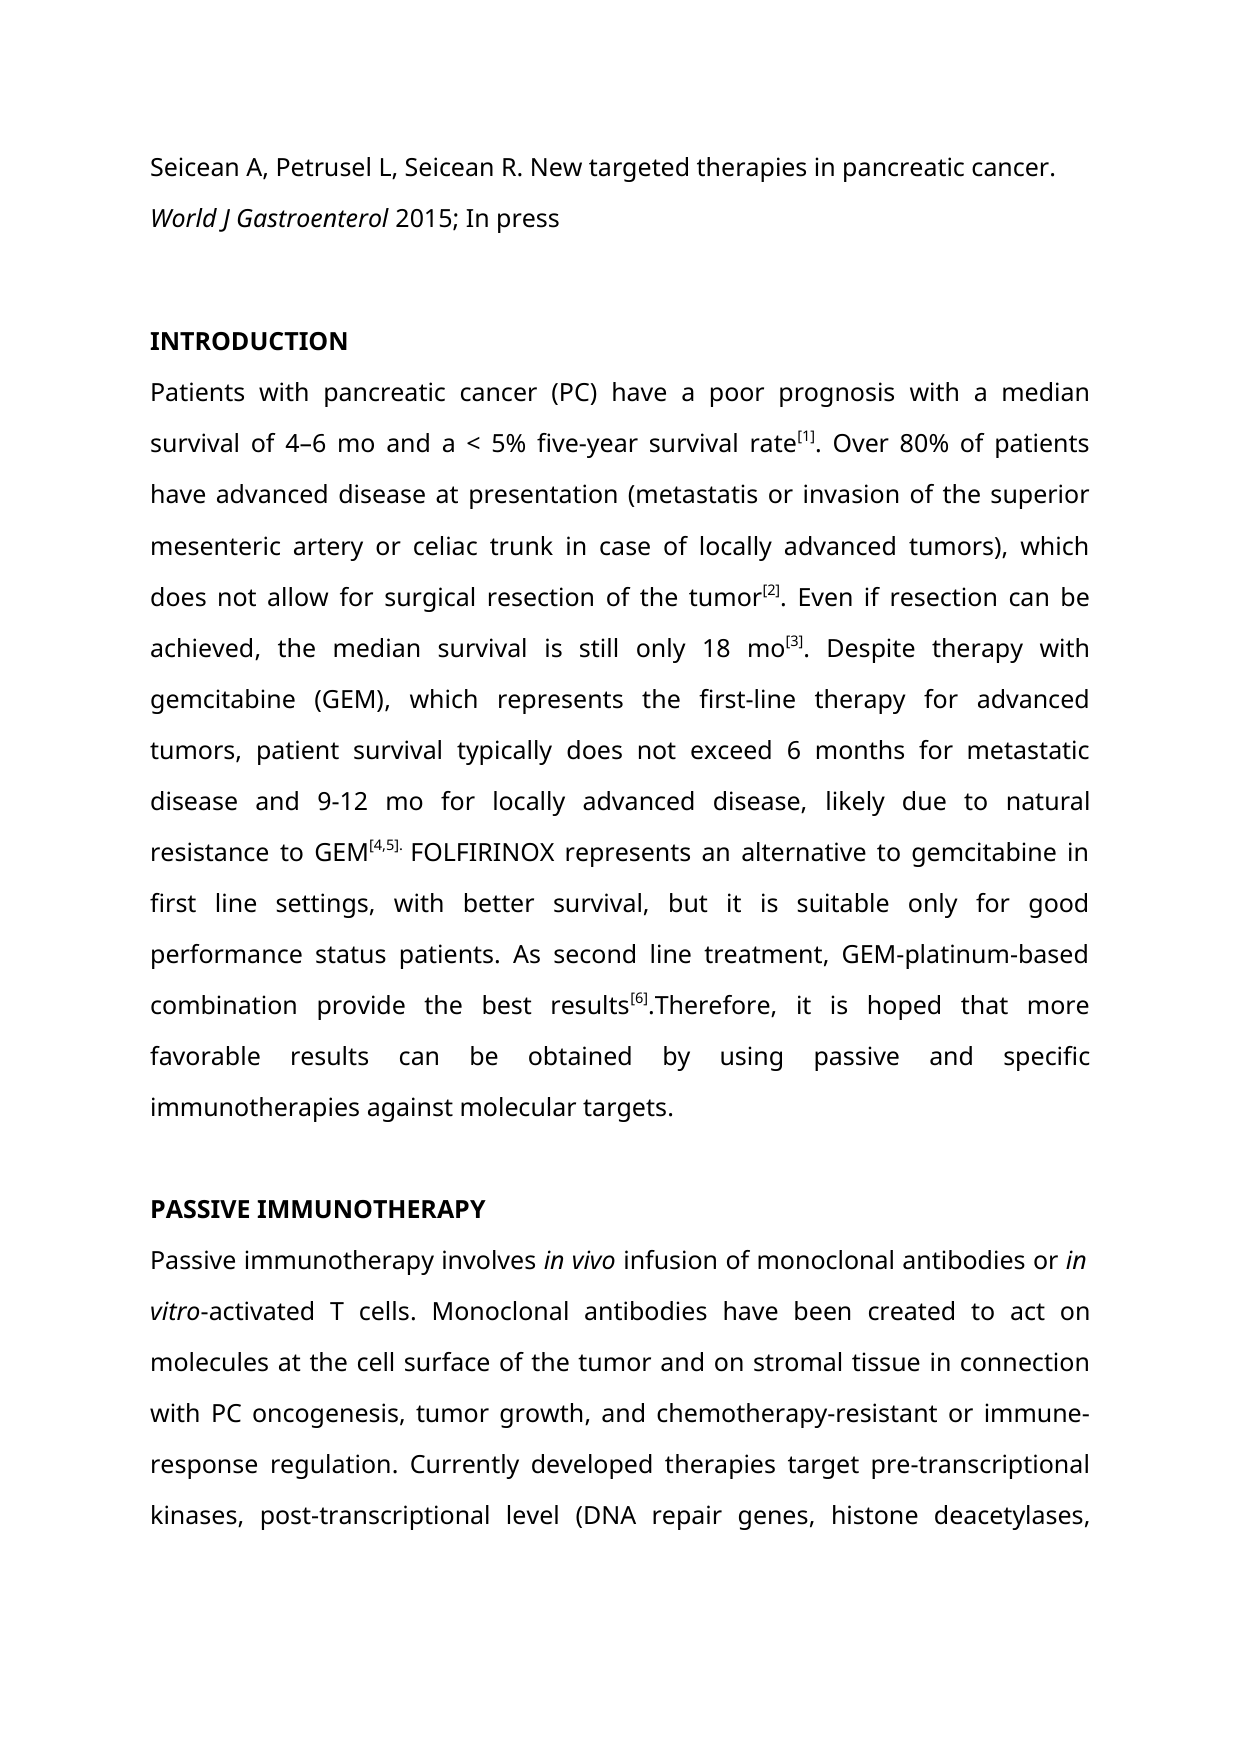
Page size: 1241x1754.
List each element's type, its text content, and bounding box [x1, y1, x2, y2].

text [150, 1243, 1090, 1532]
text Seicean A, Petrusel L, Seicean R. New targeted therapies in pancreatic cancer. World J Gastroenterol 2015; In press [150, 150, 1090, 235]
text PASSIVE IMMUNOTHERAPY [150, 1192, 1090, 1226]
text Patients with pancreatic cancer (PC) have a poor prognosis with a median survival of 4–6 mo and a < 5% five-year survival rate[1]. Over 80% of patients have advanced disease at presentation (metastatis or invasion of the superior mesenteric artery or celiac trunk in case of locally advanced tumors), which does not allow for surgical resection of the tumor[2]. Even if resection can be achieved, the median survival is still only 18 mo[3]. Despite therapy with gemcitabine (GEM), which represents the first-line therapy for advanced tumors, patient survival typically does not exceed 6 months for metastatic disease and 9-12 mo for locally advanced disease, likely due to natural resistance to GEM[4,5]. FOLFIRINOX represents an alternative to gemcitabine in first line settings, with better survival, but it is suitable only for good performance status patients. As second line treatment, GEM-platinum-based combination provide the best results[6].Therefore, it is hoped that more favorable results can be obtained by using passive and specific immunotherapies against molecular targets. [150, 375, 1090, 1124]
text INTRODUCTION [150, 324, 1090, 358]
